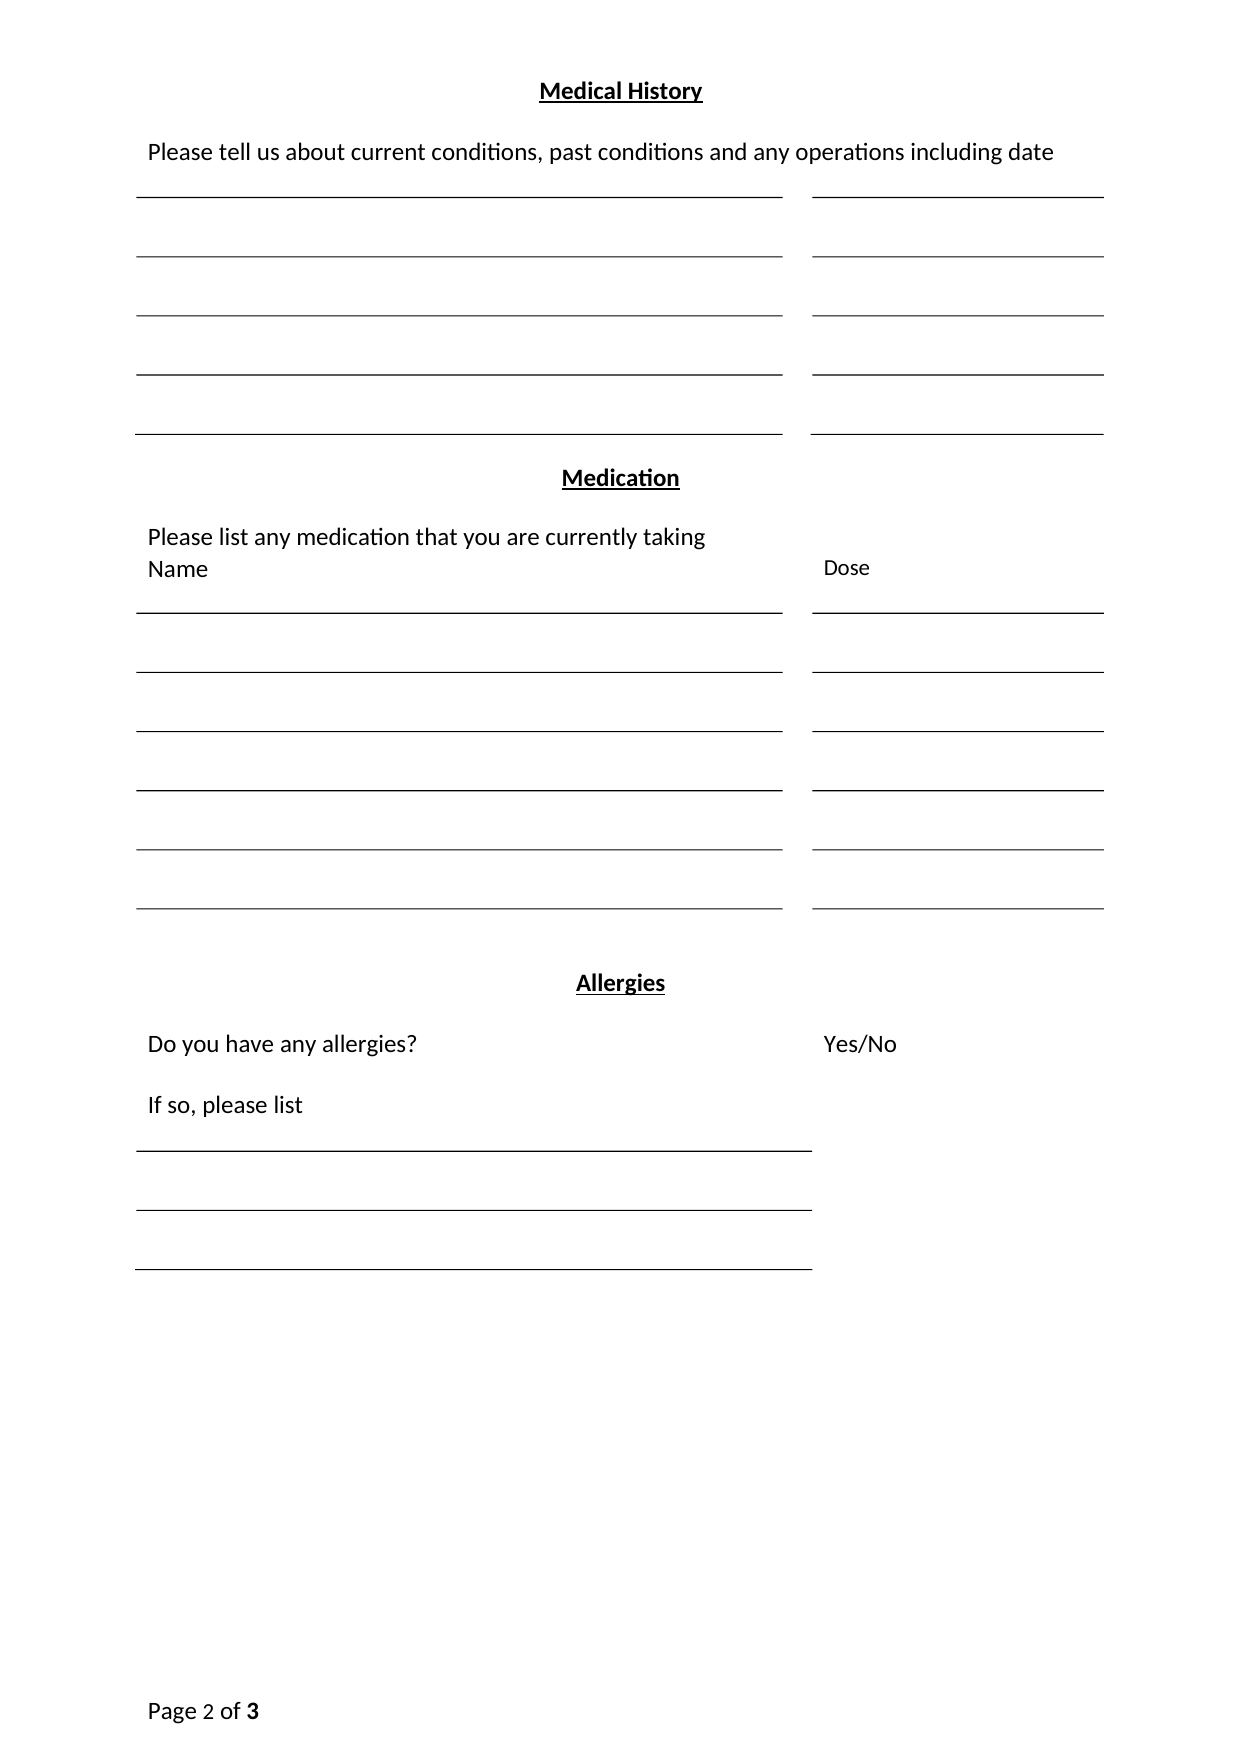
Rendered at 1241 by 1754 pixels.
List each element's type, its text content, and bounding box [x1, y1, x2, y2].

subtitle Allergies [478, 968, 763, 998]
text Please list any medication that you are currently taking [148, 521, 1121, 551]
subtitle Medication [478, 462, 763, 493]
text If so, please list [148, 1089, 1121, 1120]
text Please tell us about current conditions, past conditions and any operations including date [148, 136, 1121, 166]
subtitle Medical History [478, 75, 763, 105]
text Name Dose [148, 551, 1121, 582]
text Do you have any allergies? Yes/No [148, 1028, 1121, 1059]
